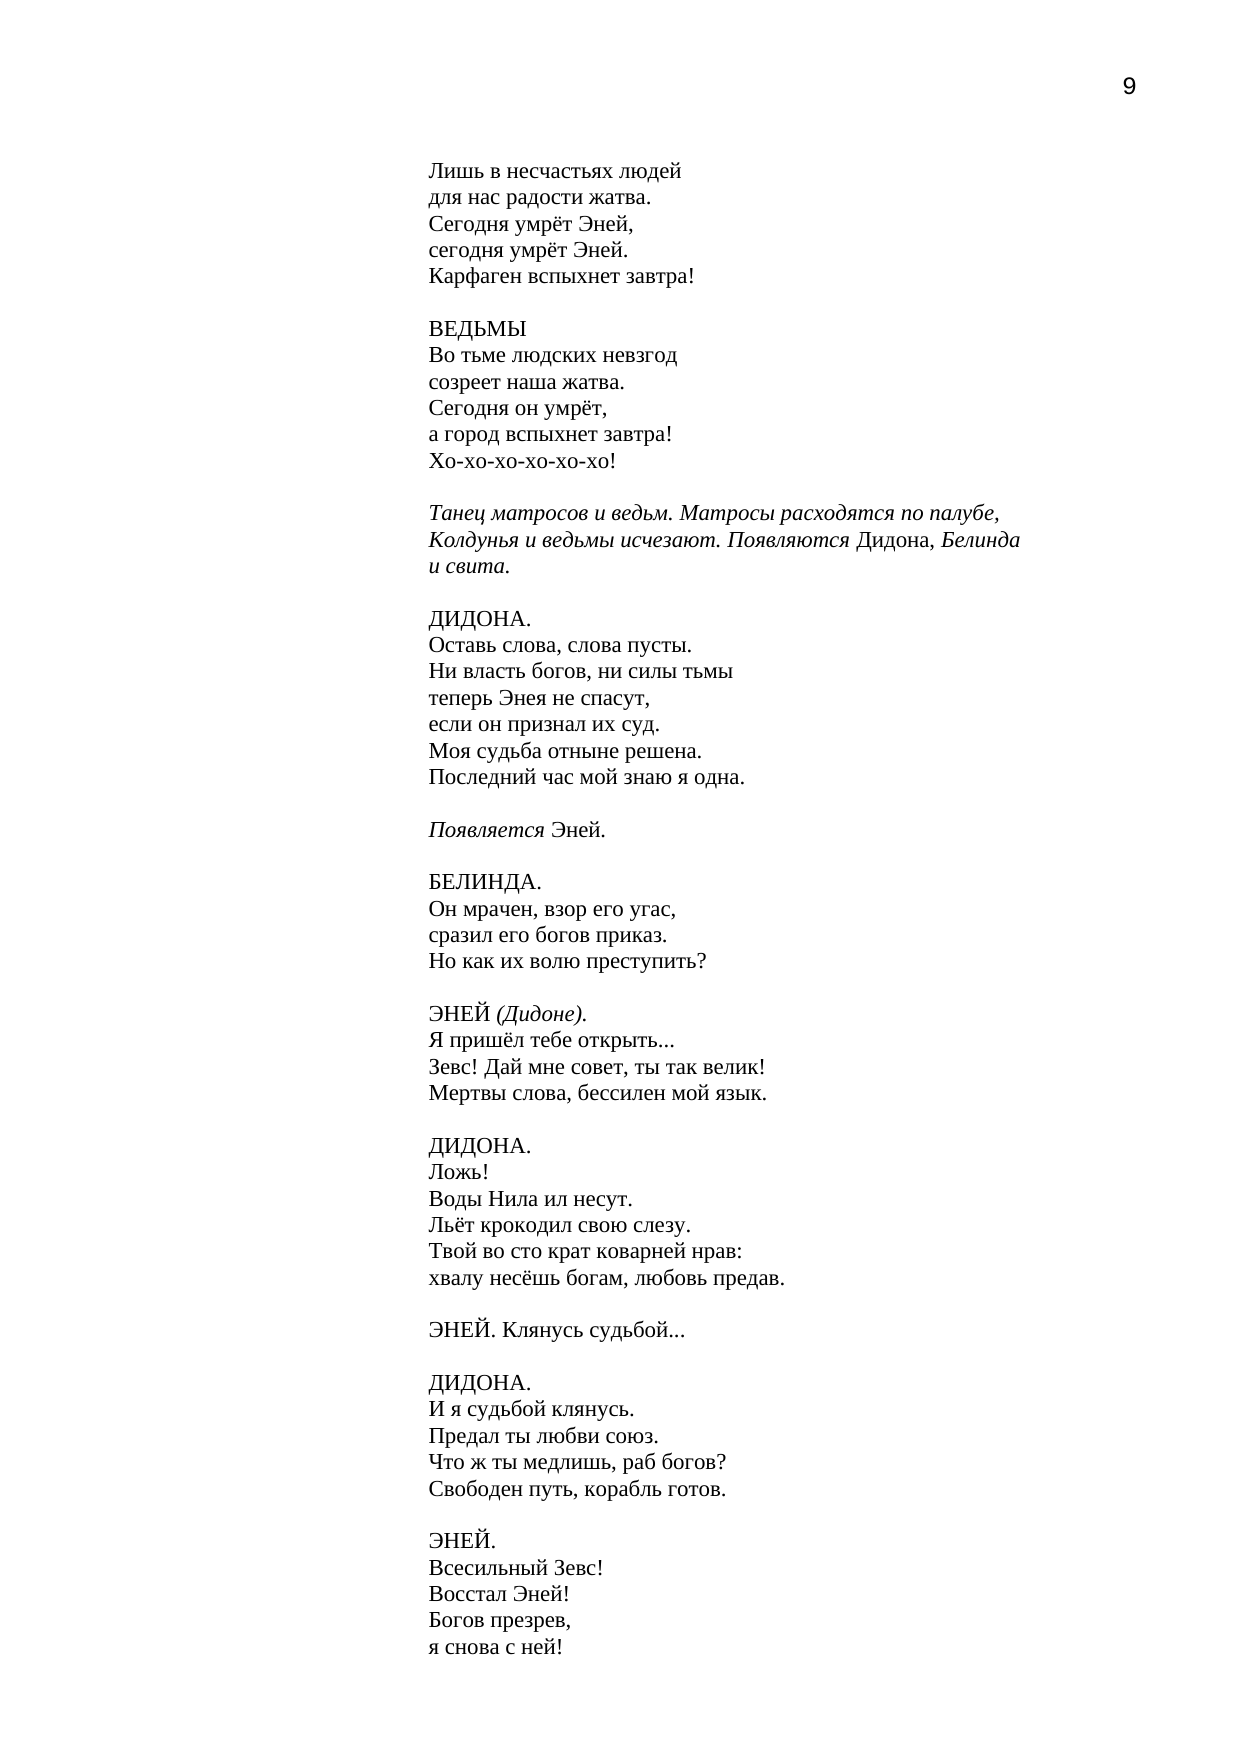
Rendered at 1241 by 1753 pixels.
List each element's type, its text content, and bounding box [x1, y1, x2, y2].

text Восстал Эней! [428, 1580, 1137, 1606]
text ДИДОНА. [428, 605, 1137, 631]
text я снова с ней! [428, 1633, 1137, 1659]
text для нас радости жатва. [428, 183, 1137, 209]
text Богов презрев, [428, 1606, 1137, 1633]
text Колдунья и ведьмы исчезают. Появляются Дидона, Белинда [428, 526, 1137, 552]
text Мертвы слова, бессилен мой язык. [428, 1079, 1137, 1106]
text Танец матросов и ведьм. Матросы расходятся по палубе, [428, 499, 1137, 526]
text ДИДОНА. [428, 1369, 1137, 1396]
text а город вспыхнет завтра! [428, 420, 1137, 447]
text Моя судьба отныне решена. [428, 737, 1137, 763]
text Хо-хо-хо-хо-хо-хо! [428, 447, 1137, 473]
text Он мрачен, взор его угас, [428, 895, 1137, 921]
text Появляется Эней. [428, 816, 1137, 842]
text и свита. [428, 552, 1137, 578]
text теперь Энея не спасут, [428, 684, 1137, 710]
text созреет наша жатва. [428, 368, 1137, 394]
text ЭНЕЙ. [428, 1527, 1137, 1554]
text Во тьме людских невзгод [428, 341, 1137, 368]
text Последний час мой знаю я одна. [428, 763, 1137, 789]
text И я судьбой клянусь. [428, 1396, 1137, 1422]
text Воды Нила ил несут. [428, 1185, 1137, 1211]
text ЭНЕЙ (Дидоне). [428, 1000, 1137, 1027]
text сразил его богов приказ. [428, 921, 1137, 947]
text Зевс! Дай мне совет, ты так велик! [428, 1053, 1137, 1079]
text Твой во сто крат коварней нрав: [428, 1237, 1137, 1264]
text БЕЛИНДА. [428, 868, 1137, 895]
text если он признал их суд. [428, 710, 1137, 737]
text Ложь! [428, 1158, 1137, 1185]
text Ни власть богов, ни силы тьмы [428, 658, 1137, 684]
text Лишь в несчастьях людей [428, 157, 1137, 183]
text Всесильный Зевс! [428, 1554, 1137, 1580]
text ВЕДЬМЫ [428, 315, 1137, 341]
text Свободен путь, корабль готов. [428, 1474, 1137, 1501]
text Предал ты любви союз. [428, 1422, 1137, 1448]
text Что ж ты медлишь, раб богов? [428, 1448, 1137, 1474]
text ДИДОНА. [428, 1132, 1137, 1158]
text Но как их волю преступить? [428, 947, 1137, 974]
text Оставь слова, слова пусты. [428, 631, 1137, 658]
text Льёт крокодил свою слезу. [428, 1211, 1137, 1237]
text хвалу несёшь богам, любовь предав. [428, 1264, 1137, 1290]
text ЭНЕЙ. Клянусь судьбой... [428, 1316, 1137, 1343]
text Я пришёл тебе открыть... [428, 1027, 1137, 1053]
text сегодня умрёт Эней. [428, 236, 1137, 262]
text Карфаген вспыхнет завтра! [428, 262, 1137, 289]
text Сегодня умрёт Эней, [428, 209, 1137, 236]
text Сегодня он умрёт, [428, 394, 1137, 420]
